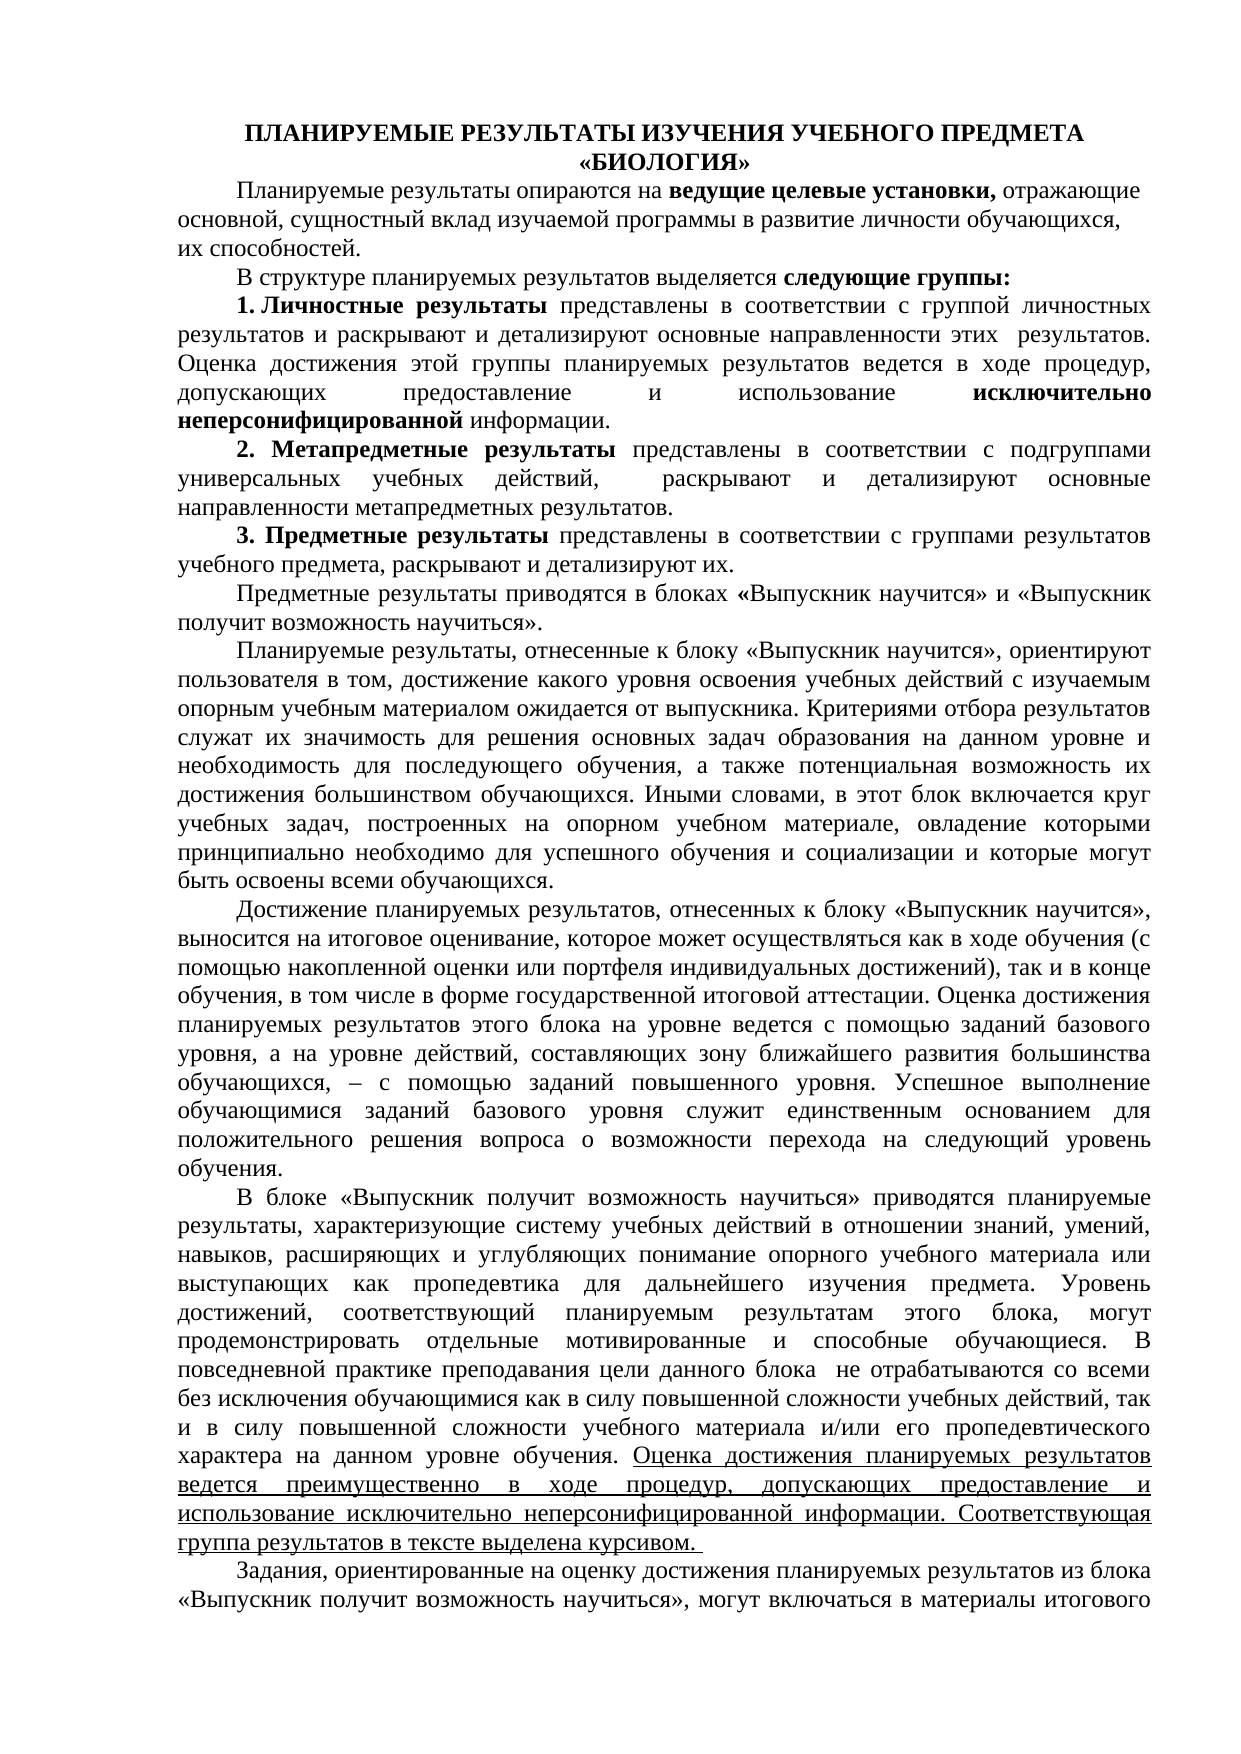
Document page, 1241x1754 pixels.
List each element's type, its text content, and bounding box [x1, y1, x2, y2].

text Предметные результаты приводятся в блоках «Выпускник научится» и «Выпускник получит возможность научиться». [177, 578, 1152, 636]
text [177, 1556, 1152, 1613]
text 1. Личностные результаты представлены в соответствии с группой личностных результатов и раскрывают и детализируют основные направленности этих результатов. Оценка достижения этой группы планируемых результатов ведется в ходе процедур, допускающих предоставление и использование исключительно неперсонифицированной информации. [177, 291, 1152, 434]
text Планируемые результаты, отнесенные к блоку «Выпускник научится», ориентируют пользователя в том, достижение какого уровня освоения учебных действий с изучаемым опорным учебным материалом ожидается от выпускника. Критериями отбора результатов служат их значимость для решения основных задач образования на данном уровне и необходимость для последующего обучения, а также потенциальная возможность их достижения большинством обучающихся. Иными словами, в этот блок включается круг учебных задач, построенных на опорном учебном материале, овладение которыми принципиально необходимо для успешного обучения и социализации и которые могут быть освоены всеми обучающихся. [177, 636, 1152, 894]
text В блоке «Выпускник получит возможность научиться» приводятся планируемые результаты, характеризующие систему учебных действий в отношении знаний, умений, навыков, расширяющих и углубляющих понимание опорного учебного материала или выступающих как пропедевтика для дальнейшего изучения предмета. Уровень достижений, соответствующий планируемым результатам этого блока, могут продемонстрировать отдельные мотивированные и способные обучающиеся. В повседневной практике преподавания цели данного блока не отрабатываются со всеми без исключения обучающимися как в силу повышенной сложности учебных действий, так и в силу повышенной сложности учебного материала и/или его пропедевтического характера на данном уровне обучения. Оценка достижения планируемых результатов ведется преимущественно в ходе процедур, допускающих предоставление и использование исключительно неперсонифицированной информации. Соответствующая группа результатов в тексте выделена курсивом. [177, 1182, 1152, 1523]
text 2. Метапредметные результаты представлены в соответствии с подгруппами универсальных учебных действий, раскрывают и детализируют основные направленности метапредметных результатов. [177, 434, 1152, 521]
text В структуре планируемых результатов выделяется следующие группы: [177, 262, 1152, 291]
text ПЛАНИРУЕМЫЕ РЕЗУЛЬТАТЫ ИЗУЧЕНИЯ УЧЕБНОГО ПРЕДМЕТА [177, 118, 1152, 147]
text Планируемые результаты опираются на ведущие целевые установки, отражающие основной, сущностный вклад изучаемой программы в развитие личности обучающихся, их способностей. [177, 176, 1152, 262]
text 3. Предметные результаты представлены в соответствии с группами результатов учебного предмета, раскрывают и детализируют их. [177, 521, 1152, 578]
text «БИОЛОГИЯ» [177, 147, 1152, 176]
text Достижение планируемых результатов, отнесенных к блоку «Выпускник научится», выносится на итоговое оценивание, которое может осуществляться как в ходе обучения (с помощью накопленной оценки или портфеля индивидуальных достижений), так и в конце обучения, в том числе в форме государственной итоговой аттестации. Оценка достижения планируемых результатов этого блока на уровне ведется с помощью заданий базового уровня, а на уровне действий, составляющих зону ближайшего развития большинства обучающихся, – с помощью заданий повышенного уровня. Успешное выполнение обучающимися заданий базового уровня служит единственным основанием для положительного решения вопроса о возможности перехода на следующий уровень обучения. [177, 894, 1152, 1182]
